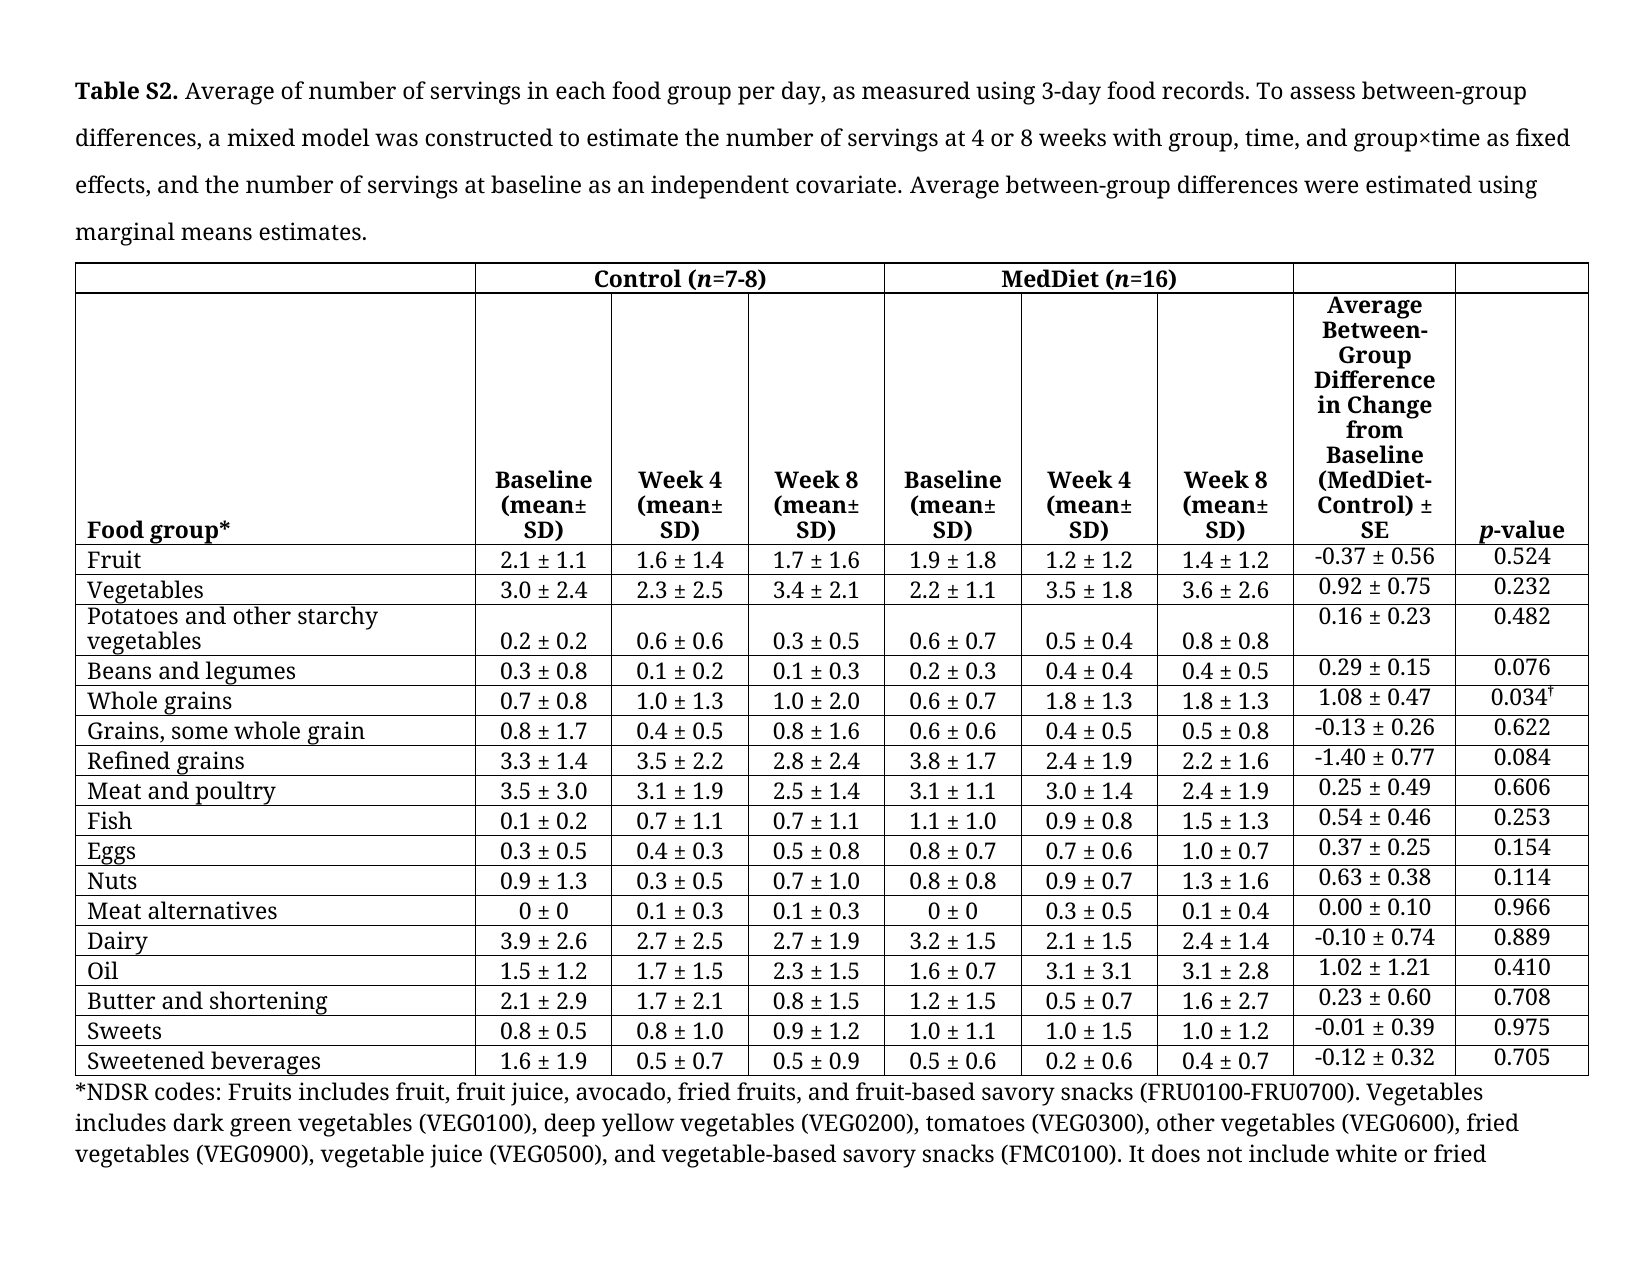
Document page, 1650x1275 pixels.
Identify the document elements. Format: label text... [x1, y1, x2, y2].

table_cell 0.524 [1456, 545, 1588, 573]
table_cell 0.4 ± 0.5 [1022, 716, 1157, 744]
table_cell 3.1 ± 2.8 [1158, 956, 1293, 984]
table_cell 1.2 ± 1.5 [885, 986, 1021, 1014]
table_cell Week 4 (mean± SD) [612, 294, 748, 543]
table_cell 0.7 ± 0.6 [1022, 836, 1157, 864]
table_cell 0.6 ± 0.6 [885, 716, 1021, 744]
table_cell 1.9 ± 1.8 [885, 545, 1021, 573]
table_cell -0.01 ± 0.39 [1294, 1016, 1455, 1044]
table_cell 0.606 [1456, 776, 1588, 804]
table_cell Whole grains [76, 686, 475, 714]
table_cell 0.084 [1456, 746, 1588, 774]
table_cell 1.7 ± 2.1 [612, 986, 748, 1014]
subtitle Table S2. Average of number of servings in each food group per day, as measured using 3-day food records. To assess between-group differences, a mixed model was constructed to estimate the number of servings at 4 or 8 weeks with group, time, and group×time as fixed effects, and the number of servings at baseline as an independent covariate. Average between-group differences were estimated using marginal means estimates. [75, 75, 1575, 247]
table_cell 3.5 ± 2.2 [612, 746, 748, 774]
table_cell Baseline (mean± SD) [476, 294, 611, 543]
table_cell 0.1 ± 0.2 [612, 656, 748, 684]
table_cell 3.4 ± 2.1 [749, 575, 884, 603]
table_cell 2.3 ± 1.5 [749, 956, 884, 984]
table_cell 1.1 ± 1.0 [885, 806, 1021, 834]
table_cell 0.3 ± 0.5 [749, 605, 884, 654]
table_cell Sweetened beverages [76, 1046, 475, 1074]
table_cell 0.410 [1456, 956, 1588, 984]
table_cell 0.4 ± 0.5 [1158, 656, 1293, 684]
table_cell 0.5 ± 0.7 [1022, 986, 1157, 1014]
table_cell 0.7 ± 1.1 [612, 806, 748, 834]
table_cell p-value [1456, 294, 1588, 543]
table_cell 1.5 ± 1.3 [1158, 806, 1293, 834]
table_cell Food group* [76, 294, 475, 543]
table_cell 0.4 ± 0.4 [1022, 656, 1157, 684]
table_cell 0.8 ± 1.7 [476, 716, 611, 744]
table_cell 0.3 ± 0.8 [476, 656, 611, 684]
table_cell 0.9 ± 1.2 [749, 1016, 884, 1044]
table_cell 0.4 ± 0.3 [612, 836, 748, 864]
table_cell 0.29 ± 0.15 [1294, 656, 1455, 684]
table_cell 0.63 ± 0.38 [1294, 866, 1455, 894]
table_cell Refined grains [76, 746, 475, 774]
table_cell 0.9 ± 0.7 [1022, 866, 1157, 894]
table_cell 1.7 ± 1.5 [612, 956, 748, 984]
table_cell 0.23 ± 0.60 [1294, 986, 1455, 1014]
table_cell Meat and poultry [76, 776, 475, 804]
table_cell 0.482 [1456, 605, 1588, 654]
table_cell Oil [76, 956, 475, 984]
table_cell Sweets [76, 1016, 475, 1044]
table_cell -0.13 ± 0.26 [1294, 716, 1455, 744]
table_cell 0.5 ± 0.9 [749, 1046, 884, 1074]
table_cell 3.3 ± 1.4 [476, 746, 611, 774]
table_cell 3.1 ± 3.1 [1022, 956, 1157, 984]
table_cell 0.5 ± 0.7 [612, 1046, 748, 1074]
table_cell 0.1 ± 0.3 [749, 896, 884, 924]
table_cell 0 ± 0 [885, 896, 1021, 924]
table_cell Week 8 (mean± SD) [1158, 294, 1293, 543]
table_cell 1.0 ± 1.1 [885, 1016, 1021, 1044]
table_cell 3.6 ± 2.6 [1158, 575, 1293, 603]
table_cell Potatoes and other starchy vegetables [76, 605, 475, 654]
table_cell 1.5 ± 1.2 [476, 956, 611, 984]
table_cell 1.7 ± 1.6 [749, 545, 884, 573]
table_cell 0.034† [1456, 686, 1588, 714]
table_cell 3.0 ± 2.4 [476, 575, 611, 603]
table_cell 0 ± 0 [476, 896, 611, 924]
table_cell Fish [76, 806, 475, 834]
table_cell 3.9 ± 2.6 [476, 926, 611, 954]
table_cell Baseline (mean± SD) [885, 294, 1021, 543]
table_cell 0.54 ± 0.46 [1294, 806, 1455, 834]
table_cell 1.08 ± 0.47 [1294, 686, 1455, 714]
table_cell -0.10 ± 0.74 [1294, 926, 1455, 954]
table_cell 0.705 [1456, 1046, 1588, 1074]
table_cell 0.7 ± 1.0 [749, 866, 884, 894]
table_cell 0.16 ± 0.23 [1294, 605, 1455, 654]
table_cell 1.0 ± 2.0 [749, 686, 884, 714]
table_cell 0.1 ± 0.4 [1158, 896, 1293, 924]
table_cell 0.114 [1456, 866, 1588, 894]
table_cell Vegetables [76, 575, 475, 603]
table_cell Fruit [76, 545, 475, 573]
table_cell 2.1 ± 1.5 [1022, 926, 1157, 954]
table_cell 0.6 ± 0.6 [612, 605, 748, 654]
table_cell 2.2 ± 1.1 [885, 575, 1021, 603]
table_cell 0.8 ± 0.5 [476, 1016, 611, 1044]
table_cell 0.3 ± 0.5 [476, 836, 611, 864]
table_header [76, 264, 475, 292]
table_cell 0.232 [1456, 575, 1588, 603]
table_cell 0.1 ± 0.2 [476, 806, 611, 834]
table_cell 2.1 ± 2.9 [476, 986, 611, 1014]
table_cell 2.4 ± 1.9 [1022, 746, 1157, 774]
table_cell 2.7 ± 2.5 [612, 926, 748, 954]
table_cell 0.5 ± 0.4 [1022, 605, 1157, 654]
table_cell 0.2 ± 0.3 [885, 656, 1021, 684]
table_cell 2.8 ± 2.4 [749, 746, 884, 774]
table_cell 3.5 ± 1.8 [1022, 575, 1157, 603]
table_cell 2.5 ± 1.4 [749, 776, 884, 804]
table_cell Week 4 (mean± SD) [1022, 294, 1157, 543]
table_cell 0.154 [1456, 836, 1588, 864]
table_cell 0.4 ± 0.5 [612, 716, 748, 744]
table_cell 0.2 ± 0.2 [476, 605, 611, 654]
table_cell 3.0 ± 1.4 [1022, 776, 1157, 804]
table_cell 0.3 ± 0.5 [1022, 896, 1157, 924]
table_cell 0.076 [1456, 656, 1588, 684]
table_cell 2.4 ± 1.9 [1158, 776, 1293, 804]
table_cell Nuts [76, 866, 475, 894]
table_cell Beans and legumes [76, 656, 475, 684]
table_cell 2.2 ± 1.6 [1158, 746, 1293, 774]
table_cell 0.1 ± 0.3 [749, 656, 884, 684]
table_cell 1.0 ± 1.3 [612, 686, 748, 714]
table_cell 3.5 ± 3.0 [476, 776, 611, 804]
table_cell 0.8 ± 1.5 [749, 986, 884, 1014]
table_cell 0.5 ± 0.8 [749, 836, 884, 864]
table_cell 0.253 [1456, 806, 1588, 834]
table_cell 0.889 [1456, 926, 1588, 954]
table_cell 0.708 [1456, 986, 1588, 1014]
table_cell 0.5 ± 0.8 [1158, 716, 1293, 744]
table_cell 0.92 ± 0.75 [1294, 575, 1455, 603]
table_header [1294, 264, 1455, 292]
table_cell 1.0 ± 1.5 [1022, 1016, 1157, 1044]
table_cell 0.3 ± 0.5 [612, 866, 748, 894]
table_cell 0.00 ± 0.10 [1294, 896, 1455, 924]
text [75, 1076, 1575, 1169]
table_cell 2.3 ± 2.5 [612, 575, 748, 603]
table_cell 0.25 ± 0.49 [1294, 776, 1455, 804]
table_cell 0.8 ± 1.0 [612, 1016, 748, 1044]
table_cell Meat alternatives [76, 896, 475, 924]
table_cell 0.6 ± 0.7 [885, 686, 1021, 714]
table_cell 1.8 ± 1.3 [1158, 686, 1293, 714]
table_cell -0.12 ± 0.32 [1294, 1046, 1455, 1074]
table_cell 0.7 ± 0.8 [476, 686, 611, 714]
table_cell 1.0 ± 0.7 [1158, 836, 1293, 864]
table_cell 0.1 ± 0.3 [612, 896, 748, 924]
table_cell 1.0 ± 1.2 [1158, 1016, 1293, 1044]
table_cell Butter and shortening [76, 986, 475, 1014]
table_header [1456, 264, 1588, 292]
table_cell 1.8 ± 1.3 [1022, 686, 1157, 714]
table_cell 0.8 ± 0.7 [885, 836, 1021, 864]
table_header Control (n=7-8) [476, 264, 884, 292]
table_cell 2.7 ± 1.9 [749, 926, 884, 954]
table_cell 0.9 ± 0.8 [1022, 806, 1157, 834]
table_cell 1.6 ± 1.9 [476, 1046, 611, 1074]
table_cell 0.975 [1456, 1016, 1588, 1044]
table_cell Grains, some whole grain [76, 716, 475, 744]
table_cell -0.37 ± 0.56 [1294, 545, 1455, 573]
table_cell 0.966 [1456, 896, 1588, 924]
table_cell 0.9 ± 1.3 [476, 866, 611, 894]
table_cell 1.02 ± 1.21 [1294, 956, 1455, 984]
table_cell 0.622 [1456, 716, 1588, 744]
table_cell 1.4 ± 1.2 [1158, 545, 1293, 573]
table_cell Average Between-Group Difference in Change from Baseline (MedDiet-Control) ± SE [1294, 294, 1455, 543]
table_cell 0.7 ± 1.1 [749, 806, 884, 834]
table_cell -1.40 ± 0.77 [1294, 746, 1455, 774]
table_cell Week 8 (mean± SD) [749, 294, 884, 543]
table_cell 2.1 ± 1.1 [476, 545, 611, 573]
table_cell 3.2 ± 1.5 [885, 926, 1021, 954]
table_cell 0.2 ± 0.6 [1022, 1046, 1157, 1074]
table_cell 0.5 ± 0.6 [885, 1046, 1021, 1074]
table_cell 3.8 ± 1.7 [885, 746, 1021, 774]
table_cell 3.1 ± 1.1 [885, 776, 1021, 804]
table_cell 3.1 ± 1.9 [612, 776, 748, 804]
table_cell 1.3 ± 1.6 [1158, 866, 1293, 894]
table_cell 0.8 ± 0.8 [885, 866, 1021, 894]
table_cell Eggs [76, 836, 475, 864]
table_cell 1.6 ± 2.7 [1158, 986, 1293, 1014]
table_header MedDiet (n=16) [885, 264, 1293, 292]
table_cell 0.8 ± 1.6 [749, 716, 884, 744]
table_cell 1.6 ± 0.7 [885, 956, 1021, 984]
table_cell 0.6 ± 0.7 [885, 605, 1021, 654]
table_cell 1.6 ± 1.4 [612, 545, 748, 573]
table_cell Dairy [76, 926, 475, 954]
table_cell 0.4 ± 0.7 [1158, 1046, 1293, 1074]
table_cell 2.4 ± 1.4 [1158, 926, 1293, 954]
table_cell 0.37 ± 0.25 [1294, 836, 1455, 864]
table_cell 1.2 ± 1.2 [1022, 545, 1157, 573]
table_cell 0.8 ± 0.8 [1158, 605, 1293, 654]
